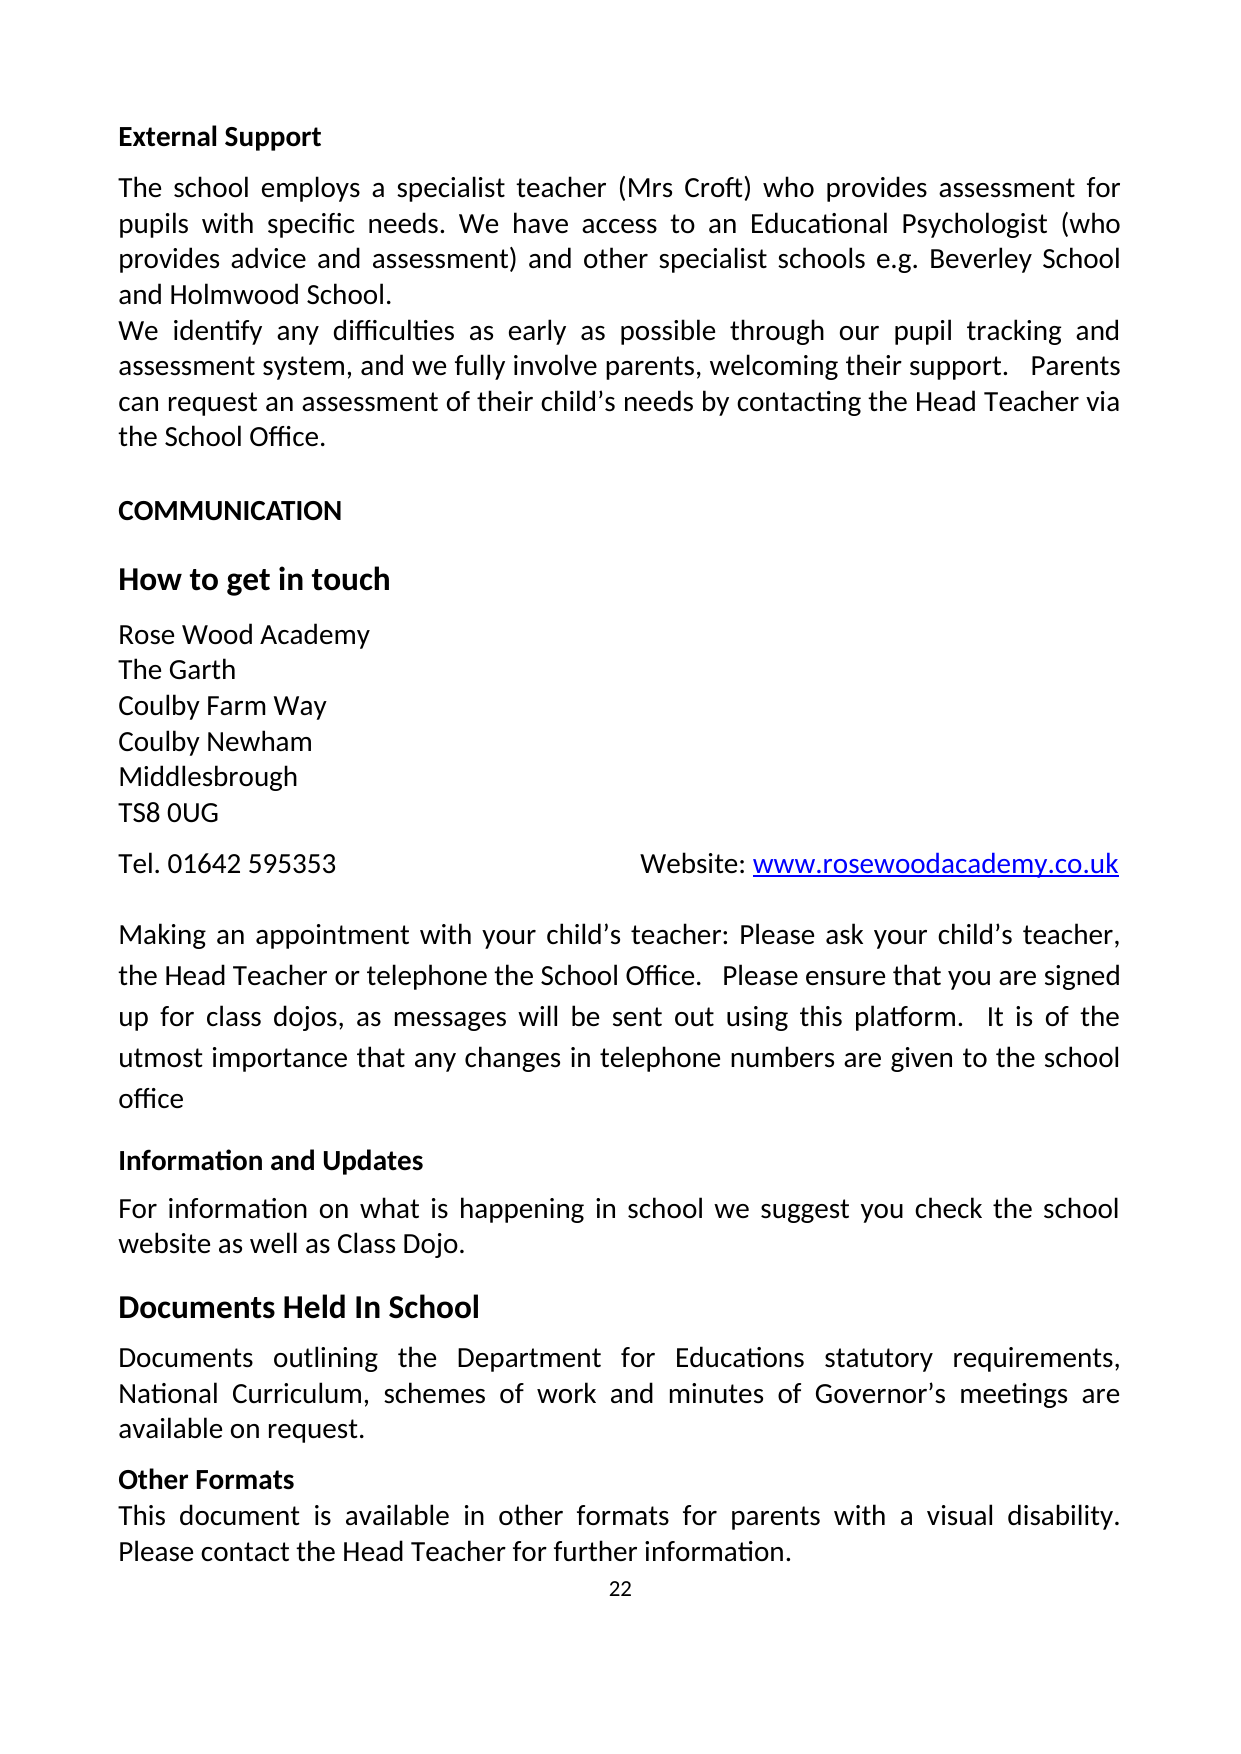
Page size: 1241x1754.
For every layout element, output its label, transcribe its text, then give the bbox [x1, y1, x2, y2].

text We identify any difficulties as early as possible through our pupil tracking and assessment system, and we fully involve parents, welcoming their support. Parents can request an assessment of their child’s needs by contacting the Head Teacher via the School Office. [118, 312, 1122, 454]
text Making an appointment with your child’s teacher: Please ask your child’s teacher, the Head Teacher or telephone the School Office. Please ensure that you are signed up for class dojos, as messages will be sent out using this platform. It is of the utmost importance that any changes in telephone numbers are given to the school office [118, 916, 1122, 1116]
text Information and Updates [118, 1142, 1122, 1177]
text Documents outlining the Department for Educations statutory requirements, National Curriculum, schemes of work and minutes of Governor’s meetings are available on request. [118, 1339, 1122, 1446]
subtitle How to get in touch [118, 558, 1122, 598]
text For information on what is happening in school we suggest you check the school website as well as Class Dojo. [118, 1190, 1122, 1261]
text Other Formats [118, 1461, 1122, 1497]
text The school employs a specialist teacher (Mrs Croft) who provides assessment for pupils with specific needs. We have access to an Educational Psychologist (who provides advice and assessment) and other specialist schools e.g. Beverley School and Holmwood School. [118, 169, 1122, 312]
text Tel. 01642 595353 Website: www.rosewoodacademy.co.uk [118, 845, 1122, 881]
subtitle Documents Held In School [118, 1286, 1122, 1327]
text External Support [118, 118, 1122, 154]
text Rose Wood Academy [118, 616, 1122, 651]
text This document is available in other formats for parents with a visual disability. Please contact the Head Teacher for further information. [118, 1497, 1122, 1568]
text The Garth Coulby Farm Way Coulby Newham Middlesbrough TS8 0UG [118, 651, 1122, 829]
subtitle COMMUNICATION [118, 492, 1122, 527]
